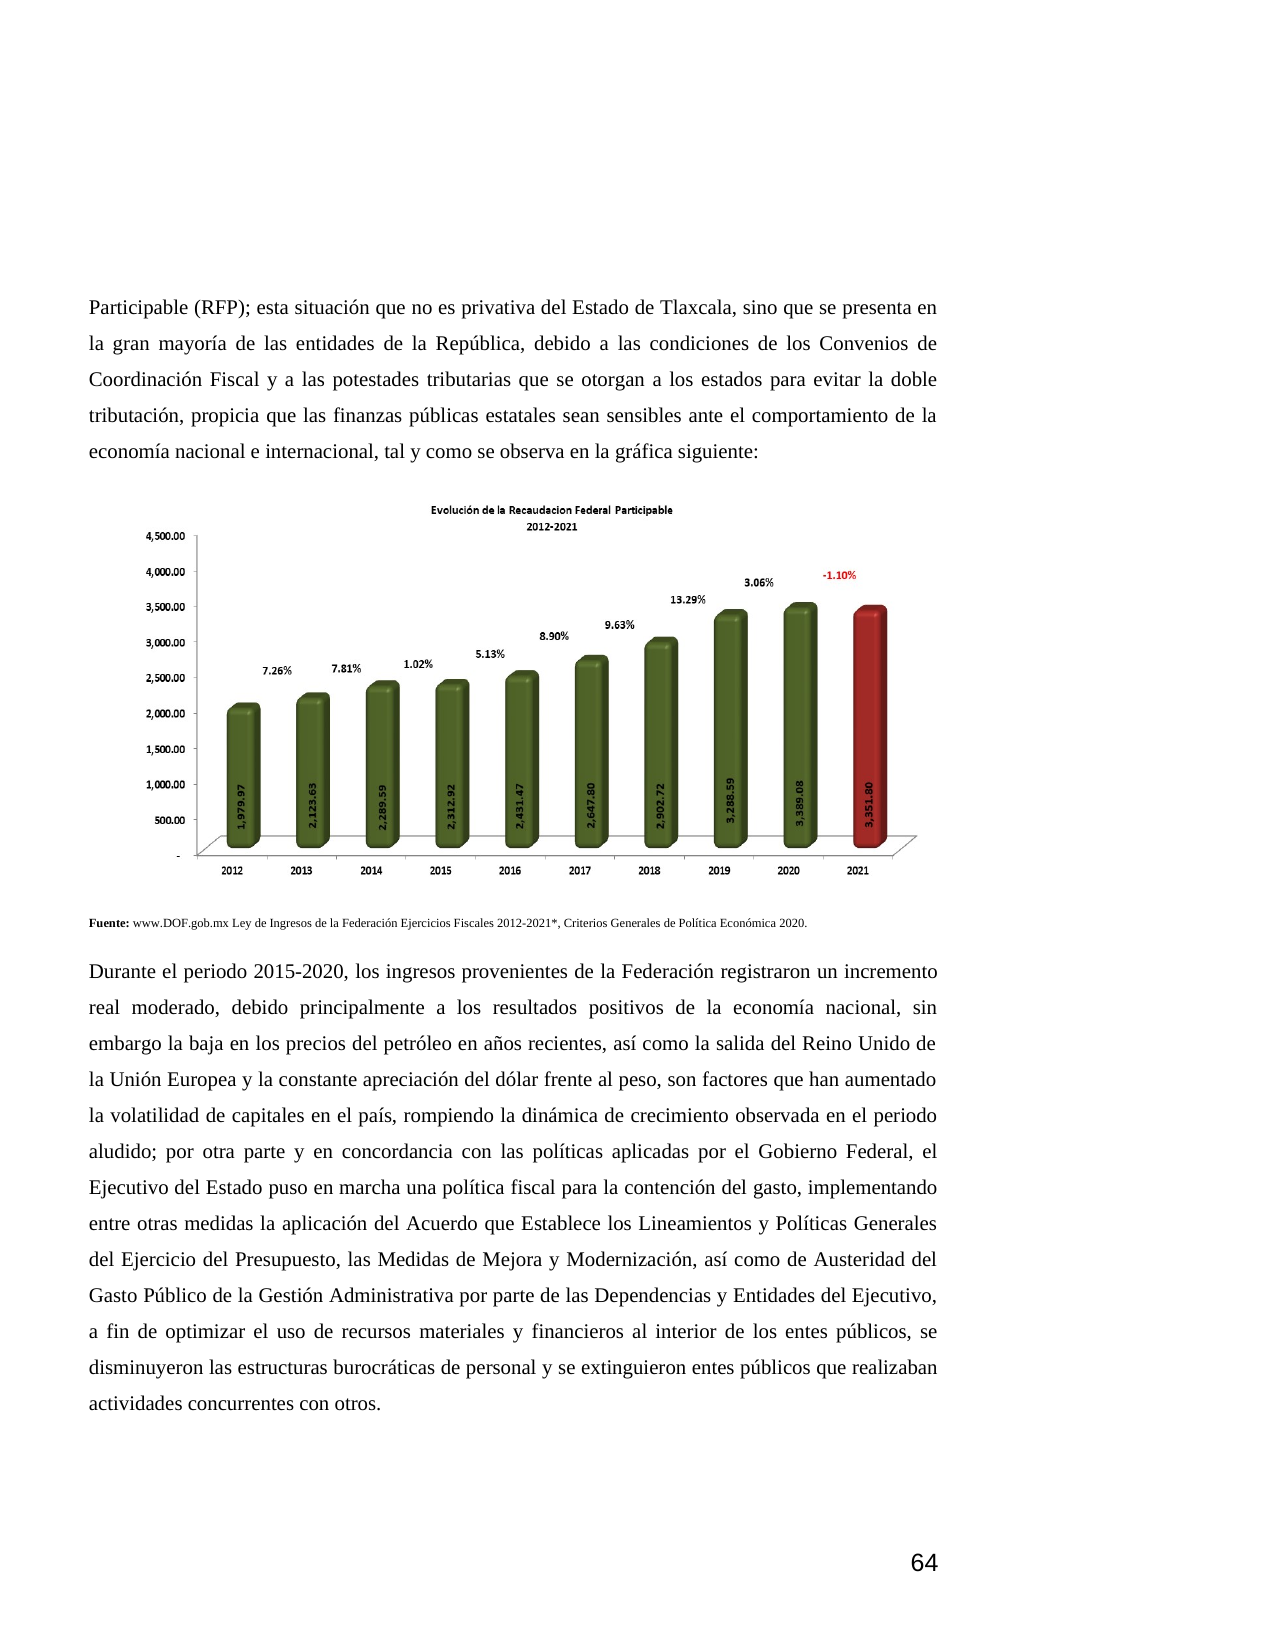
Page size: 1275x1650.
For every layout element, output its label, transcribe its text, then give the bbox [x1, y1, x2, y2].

text Durante el periodo 2015-2020, los ingresos provenientes de la Federación registraron un incremento real moderado, debido principalmente a los resultados positivos de la economía nacional, sin embargo la baja en los precios del petróleo en años recientes, así como la salida del Reino Unido de la Unión Europea y la constante apreciación del dólar frente al peso, son factores que han aumentado la volatilidad de capitales en el país, rompiendo la dinámica de crecimiento observada en el periodo aludido; por otra parte y en concordancia con las políticas aplicadas por el Gobierno Federal, el Ejecutivo del Estado puso en marcha una política fiscal para la contención del gasto, implementando entre otras medidas la aplicación del Acuerdo que Establece los Lineamientos y Políticas Generales del Ejercicio del Presupuesto, las Medidas de Mejora y Modernización, así como de Austeridad del Gasto Público de la Gestión Administrativa por parte de las Dependencias y Entidades del Ejecutivo, a fin de optimizar el uso de recursos materiales y financieros al interior de los entes públicos, se disminuyeron las estructuras burocráticas de personal y se extinguieron entes públicos que realizaban actividades concurrentes con otros. [89, 959, 938, 1415]
text Fuente: www.DOF.gob.mx Ley de Ingresos de la Federación Ejercicios Fiscales 2012-2021*, Criterios Generales de Política Económica 2020. [89, 916, 938, 930]
picture [88, 475, 944, 902]
